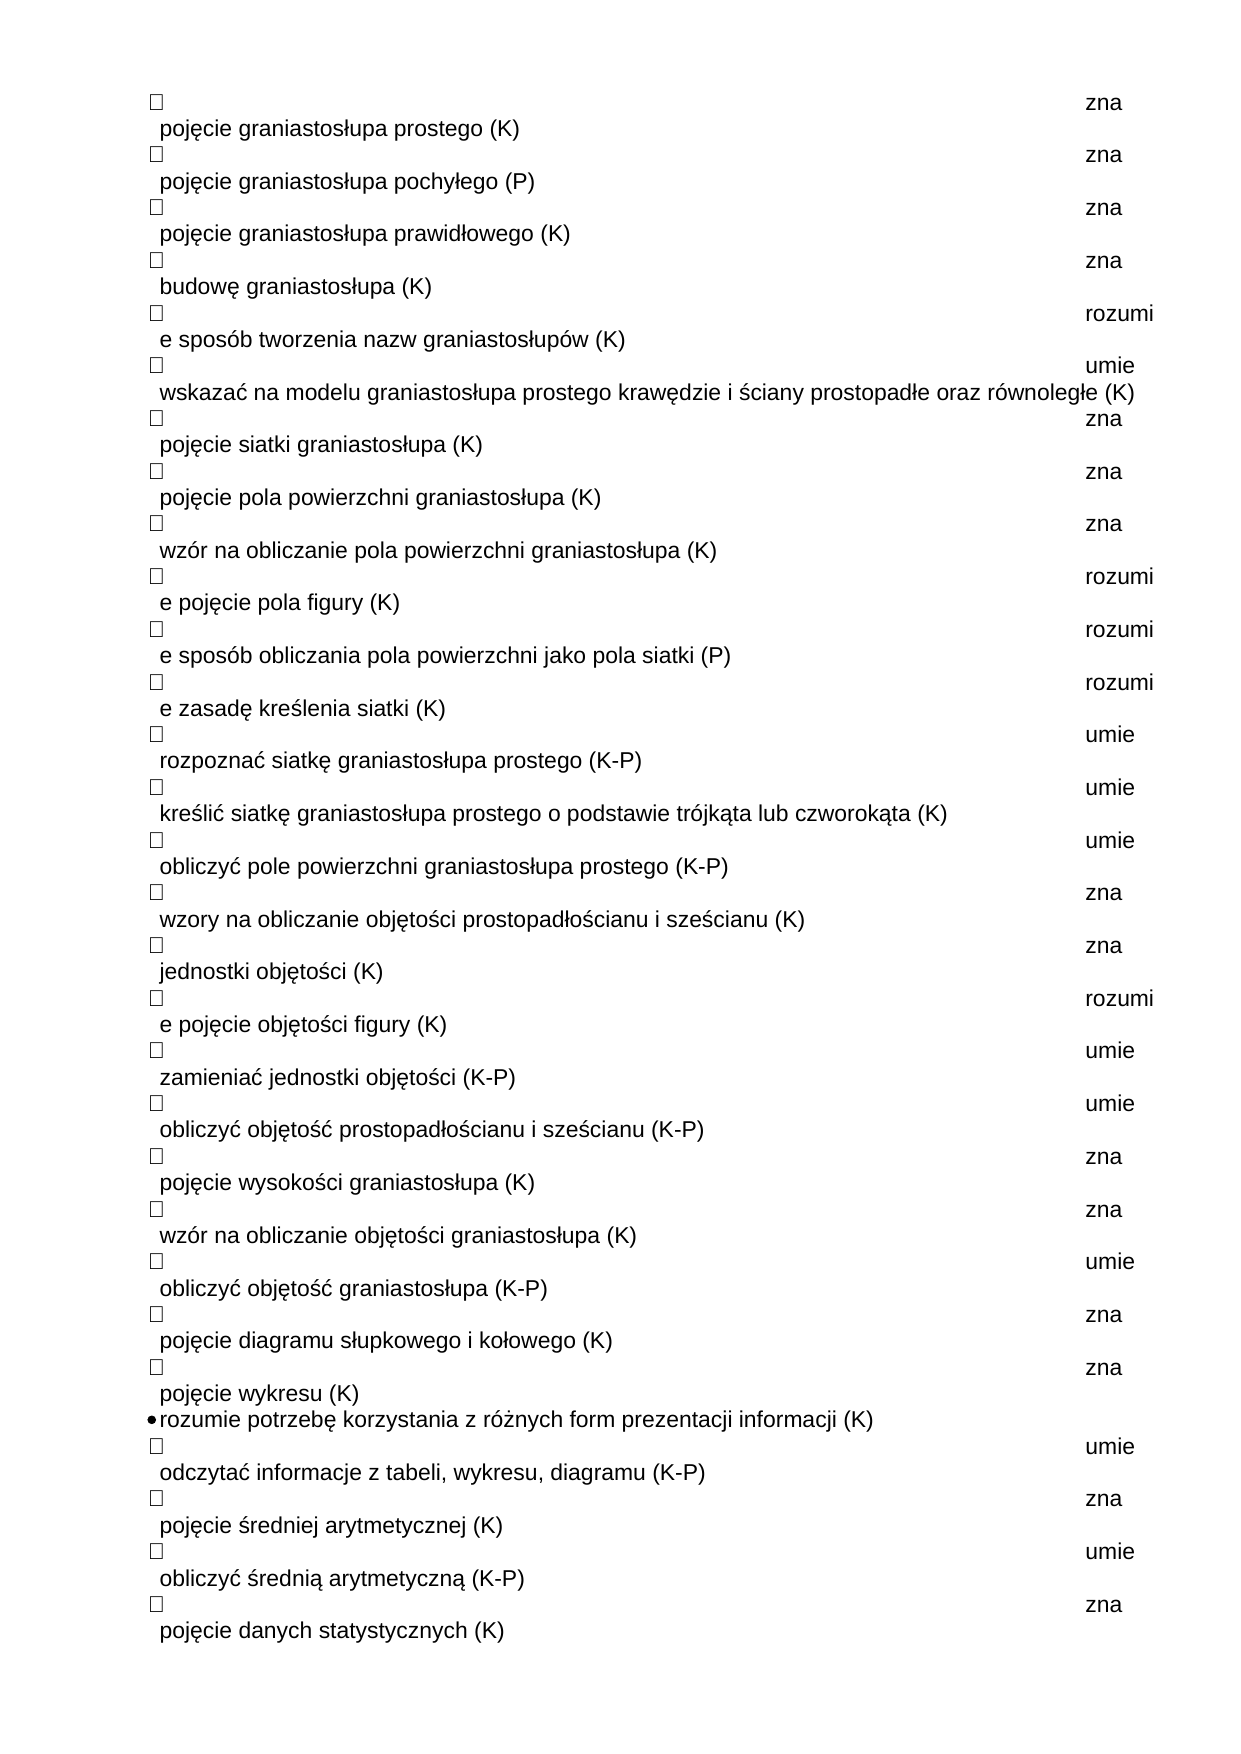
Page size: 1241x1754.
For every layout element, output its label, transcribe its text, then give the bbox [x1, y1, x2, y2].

list umie kreślić siatkę graniastosłupa prostego o podstawie trójkąta lub czworokąta (K) [148, 774, 1167, 827]
list zna wzór na obliczanie objętości graniastosłupa (K) [148, 1196, 1167, 1248]
list umie obliczyć objętość graniastosłupa (K-P) [148, 1248, 1167, 1301]
list zna pojęcie diagramu słupkowego i kołowego (K) [148, 1301, 1167, 1354]
list umie odczytać informacje z tabeli, wykresu, diagramu (K-P) [148, 1433, 1167, 1485]
list umie obliczyć pole powierzchni graniastosłupa prostego (K-P) [148, 827, 1167, 879]
list umie rozpoznać siatkę graniastosłupa prostego (K-P) [148, 721, 1167, 774]
list zna wzory na obliczanie objętości prostopadłościanu i sześcianu (K) [148, 879, 1167, 932]
list zna pojęcie danych statystycznych (K) [148, 1591, 1167, 1643]
list rozumie sposób obliczania pola powierzchni jako pola siatki (P) [148, 616, 1167, 668]
list zna budowę graniastosłupa (K) [148, 247, 1167, 299]
list umie obliczyć średnią arytmetyczną (K-P) [148, 1538, 1167, 1591]
list rozumie potrzebę korzystania z różnych form prezentacji informacji (K) [148, 1406, 1167, 1433]
list zna pojęcie graniastosłupa pochyłego (P) [148, 141, 1167, 194]
list zna pojęcie wysokości graniastosłupa (K) [148, 1143, 1167, 1196]
list zna pojęcie graniastosłupa prostego (K) [148, 89, 1167, 141]
list zna pojęcie wykresu (K) [148, 1354, 1167, 1406]
list rozumie pojęcie pola figury (K) [148, 563, 1167, 616]
list zna pojęcie graniastosłupa prawidłowego (K) [148, 194, 1167, 247]
list zna pojęcie siatki graniastosłupa (K) [148, 405, 1167, 458]
list umie obliczyć objętość prostopadłościanu i sześcianu (K-P) [148, 1090, 1167, 1143]
list umie wskazać na modelu graniastosłupa prostego krawędzie i ściany prostopadłe oraz równoległe (K) [148, 352, 1167, 405]
list umie zamieniać jednostki objętości (K-P) [148, 1037, 1167, 1090]
list zna pojęcie średniej arytmetycznej (K) [148, 1485, 1167, 1538]
list zna pojęcie pola powierzchni graniastosłupa (K) [148, 458, 1167, 510]
list rozumie pojęcie objętości figury (K) [148, 985, 1167, 1037]
list rozumie zasadę kreślenia siatki (K) [148, 668, 1167, 721]
list zna wzór na obliczanie pola powierzchni graniastosłupa (K) [148, 510, 1167, 563]
list zna jednostki objętości (K) [148, 932, 1167, 985]
list rozumie sposób tworzenia nazw graniastosłupów (K) [148, 299, 1167, 352]
